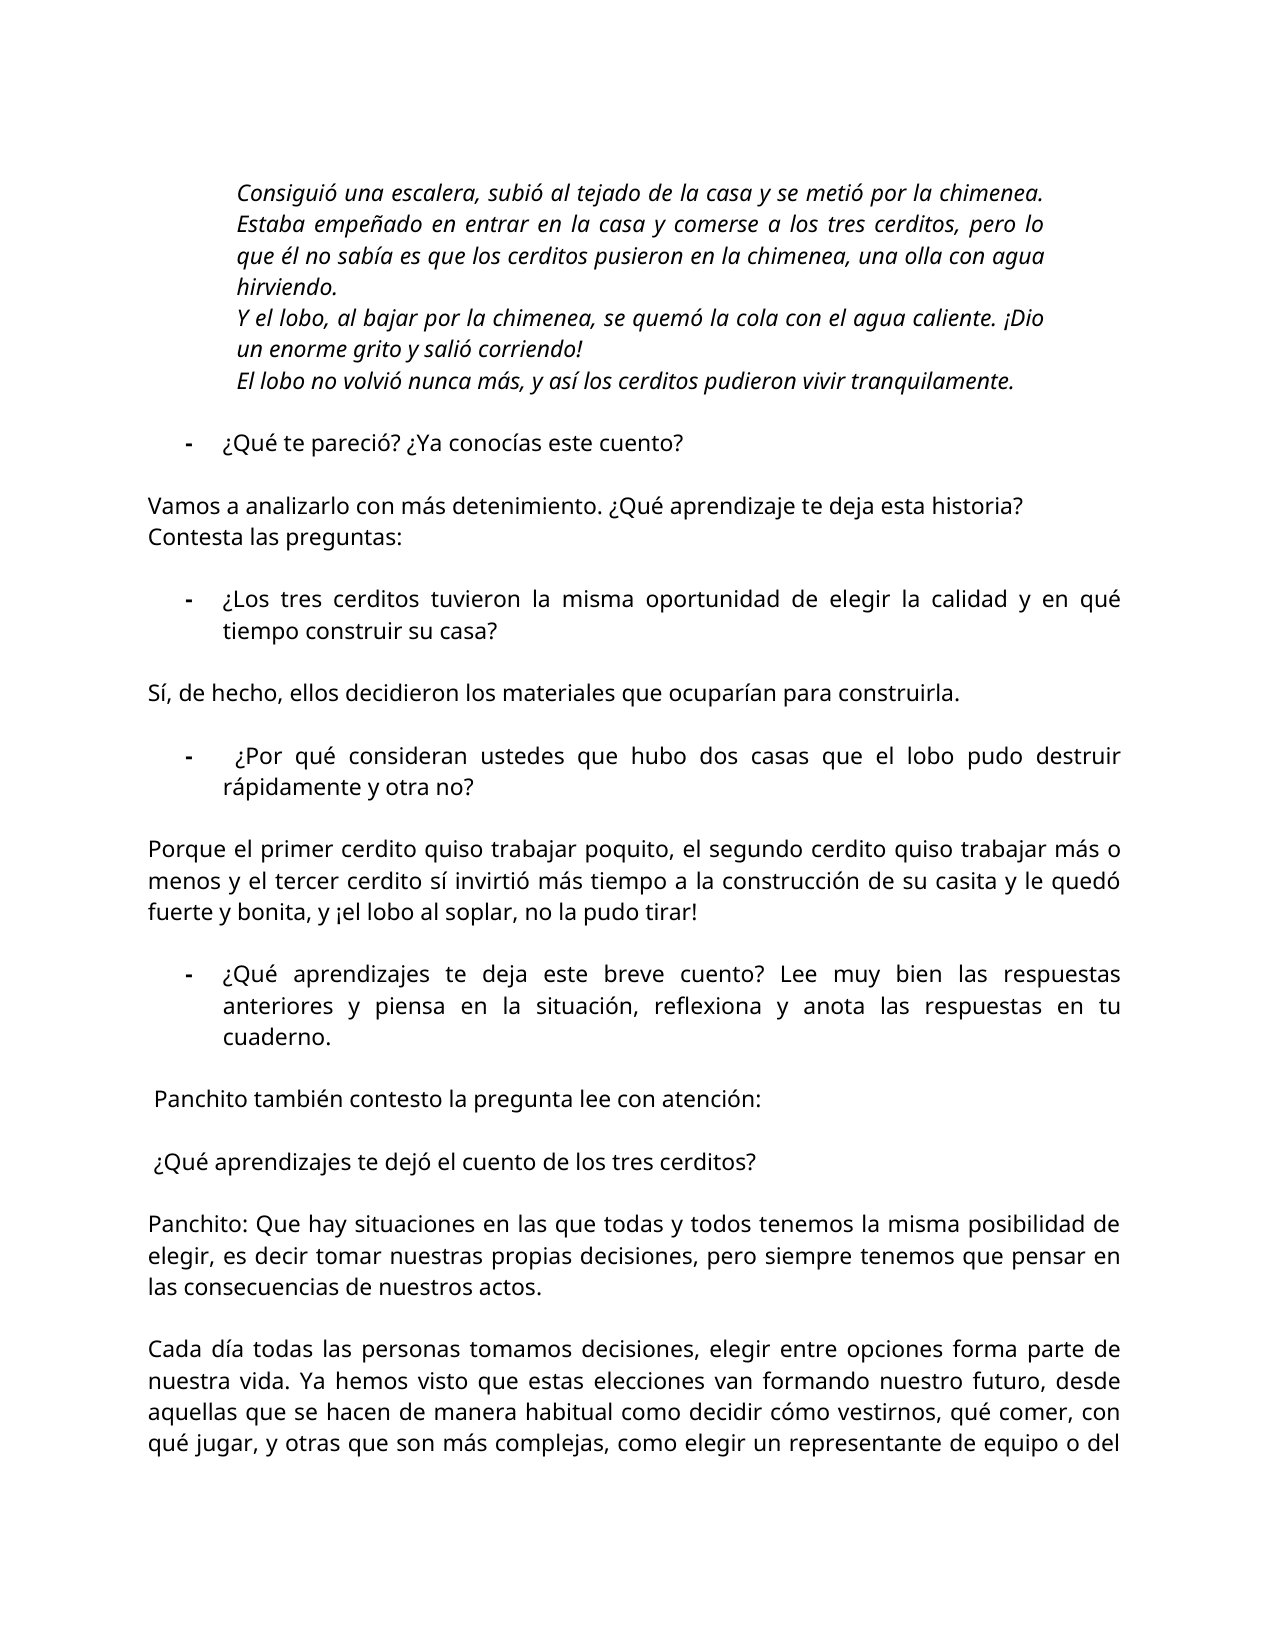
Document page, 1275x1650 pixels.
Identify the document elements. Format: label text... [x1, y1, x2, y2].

text Vamos a analizarlo con más detenimiento. ¿Qué aprendizaje te deja esta historia? [148, 490, 1122, 521]
text Y el lobo, al bajar por la chimenea, se quemó la cola con el agua caliente. ¡Dio un enorme grito y salió corriendo! [236, 302, 1048, 365]
text Contesta las preguntas: [148, 521, 1122, 552]
list ¿Los tres cerditos tuvieron la misma oportunidad de elegir la calidad y en qué tiempo construir su casa? [185, 583, 1122, 646]
list ¿Qué te pareció? ¿Ya conocías este cuento? [185, 427, 1122, 458]
text Panchito: Que hay situaciones en las que todas y todos tenemos la misma posibilidad de elegir, es decir tomar nuestras propias decisiones, pero siempre tenemos que pensar en las consecuencias de nuestros actos. [148, 1208, 1122, 1302]
text Sí, de hecho, ellos decidieron los materiales que ocuparían para construirla. [148, 677, 1122, 708]
list ¿Qué aprendizajes te deja este breve cuento? Lee muy bien las respuestas anteriores y piensa en la situación, reflexiona y anota las respuestas en tu cuaderno. [185, 958, 1122, 1052]
text Porque el primer cerdito quiso trabajar poquito, el segundo cerdito quiso trabajar más o menos y el tercer cerdito sí invirtió más tiempo a la construcción de su casita y le quedó fuerte y bonita, y ¡el lobo al soplar, no la pudo tirar! [148, 833, 1122, 927]
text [148, 1333, 1122, 1458]
text ¿Qué aprendizajes te dejó el cuento de los tres cerditos? [148, 1146, 1122, 1177]
text Panchito también contesto la pregunta lee con atención: [148, 1083, 1122, 1115]
text Consiguió una escalera, subió al tejado de la casa y se metió por la chimenea. Estaba empeñado en entrar en la casa y comerse a los tres cerditos, pero lo que él no sabía es que los cerditos pusieron en la chimenea, una olla con agua hirviendo. [236, 177, 1048, 302]
list ¿Por qué consideran ustedes que hubo dos casas que el lobo pudo destruir rápidamente y otra no? [185, 740, 1122, 802]
text El lobo no volvió nunca más, y así los cerditos pudieron vivir tranquilamente. [236, 365, 1048, 396]
